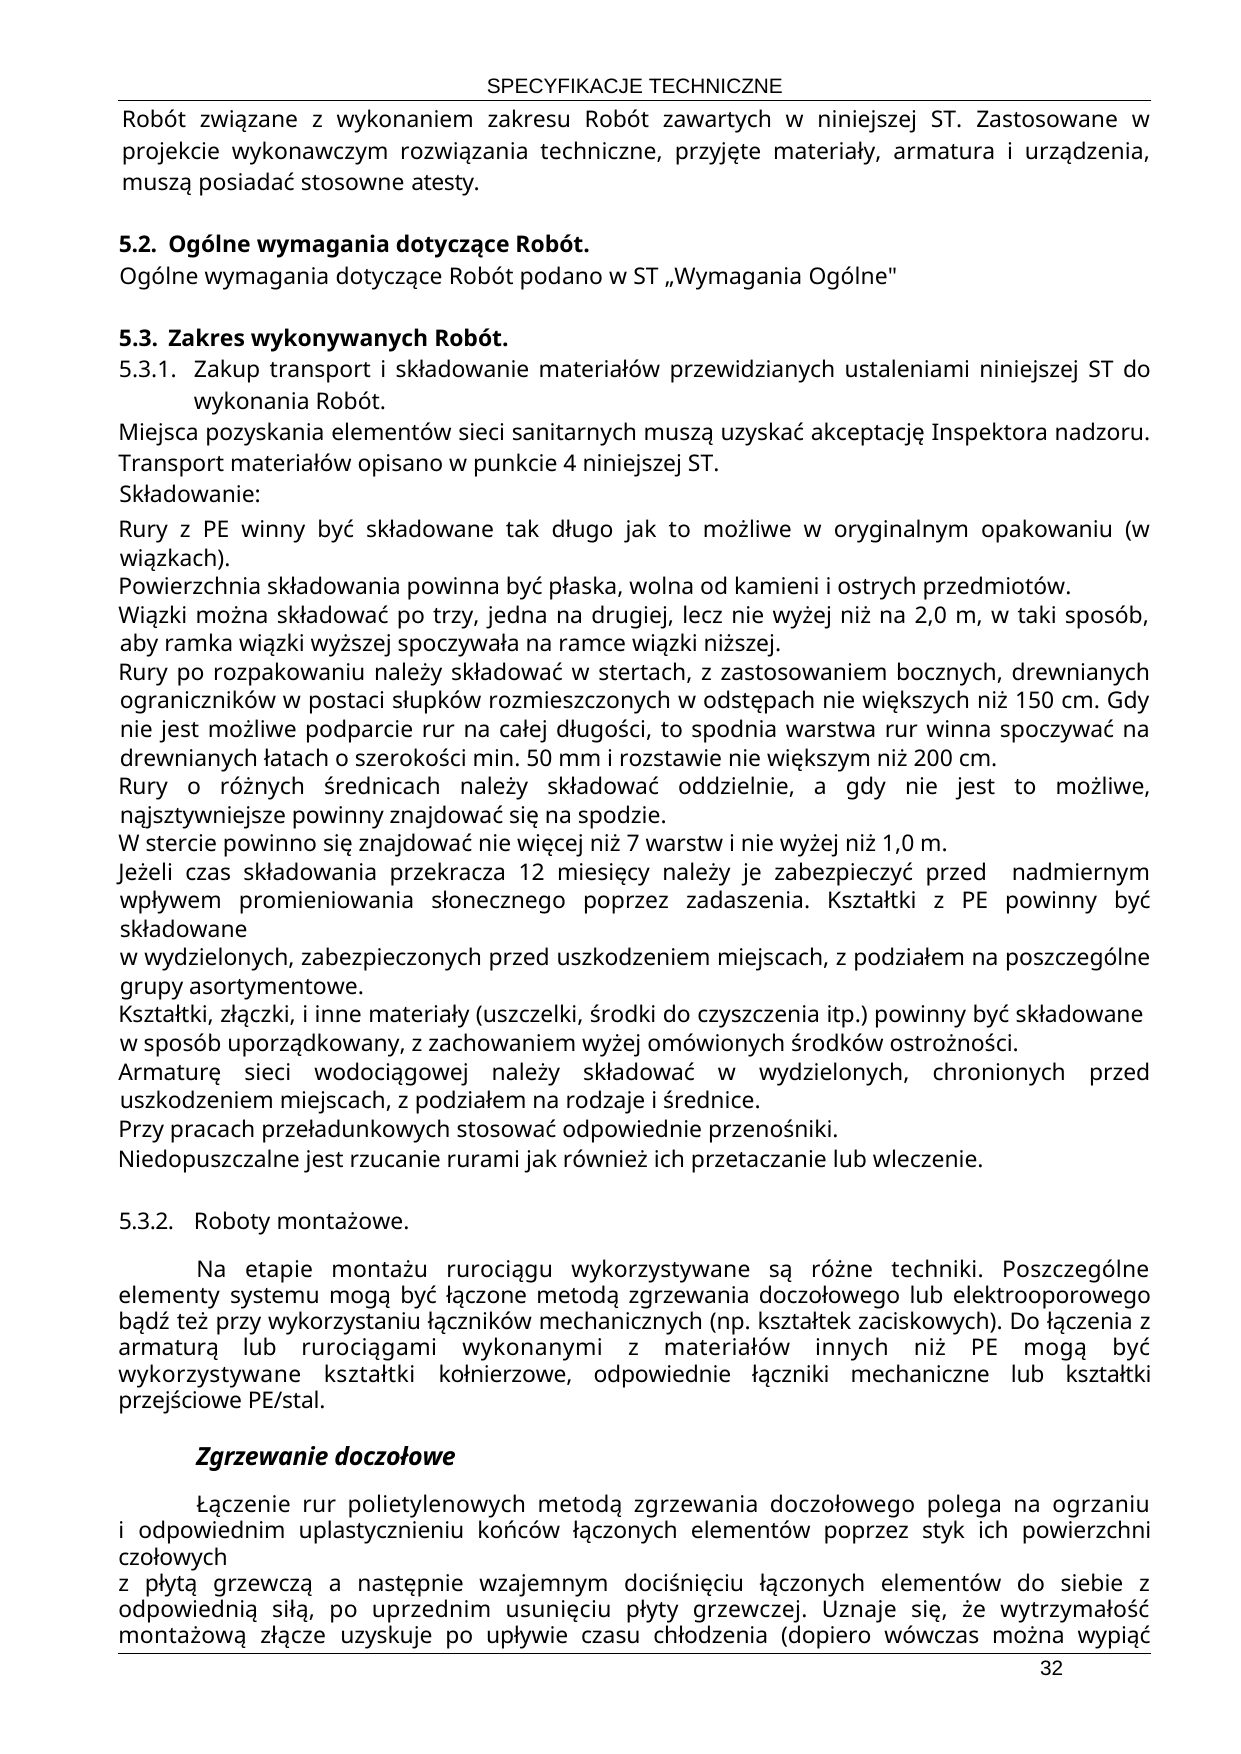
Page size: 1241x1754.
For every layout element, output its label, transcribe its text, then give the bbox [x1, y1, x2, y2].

text Składowanie: [119, 478, 1151, 510]
text 5.3.2. Roboty montażowe. [119, 1205, 1151, 1237]
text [122, 103, 1151, 197]
text Niedopuszczalne jest rzucanie rurami jak również ich przetaczanie lub wleczenie. [118, 1143, 1151, 1174]
text Rury po rozpakowaniu należy składować w stertach, z zastosowaniem bocznych, drewnianych ograniczników w postaci słupków rozmieszczonych w odstępach nie większych niż 150 cm. Gdy nie jest możliwe podparcie rur na całej długości, to spodnia warstwa rur winna spoczywać na drewnianych łatach o szerokości min. 50 mm i rozstawie nie większym niż 200 cm. [118, 658, 1151, 772]
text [118, 1491, 1151, 1649]
text Wiązki można składować po trzy, jedna na drugiej, lecz nie wyżej niż na 2,0 m, w taki sposób, aby ramka wiązki wyższej spoczywała na ramce wiązki niższej. [118, 601, 1151, 658]
text Przy pracach przeładunkowych stosować odpowiednie przenośniki. [118, 1114, 1151, 1143]
text 5.3. Zakres wykonywanych Robót. [119, 322, 1151, 353]
text Ogólne wymagania dotyczące Robót podano w ST „Wymagania Ogólne" [119, 260, 1151, 291]
text Miejsca pozyskania elementów sieci sanitarnych muszą uzyskać akceptację Inspektora nadzoru. Transport materiałów opisano w punkcie 4 niniejszej ST. [118, 416, 1151, 478]
text 5.2. Ogólne wymagania dotyczące Robót. [119, 228, 1151, 260]
text Zgrzewanie doczołowe [118, 1439, 1151, 1473]
text 5.3.1. Zakup transport i składowanie materiałów przewidzianych ustaleniami niniejszej ST do wykonania Robót. [119, 353, 1151, 416]
text Jeżeli czas składowania przekracza 12 miesięcy należy je zabezpieczyć przed nadmiernym wpływem promieniowania słonecznego poprzez zadaszenia. Kształtki z PE powinny być składowane w wydzielonych, zabezpieczonych przed uszkodzeniem miejscach, z podziałem na poszczególne grupy asortymentowe. [118, 857, 1151, 1000]
text Kształtki, złączki, i inne materiały (uszczelki, środki do czyszczenia itp.) powinny być składowane w sposób uporządkowany, z zachowaniem wyżej omówionych środków ostrożności. [118, 1000, 1151, 1057]
text Rury o różnych średnicach należy składować oddzielnie, a gdy nie jest to możliwe, nąjsztywniejsze powinny znajdować się na spodzie. [118, 772, 1151, 829]
text W stercie powinno się znajdować nie więcej niż 7 warstw i nie wyżej niż 1,0 m. [118, 829, 1151, 857]
text Powierzchnia składowania powinna być płaska, wolna od kamieni i ostrych przedmiotów. [118, 572, 1151, 601]
text Armaturę sieci wodociągowej należy składować w wydzielonych, chronionych przed uszkodzeniem miejscach, z podziałem na rodzaje i średnice. [118, 1057, 1151, 1114]
text Na etapie montażu rurociągu wykorzystywane są różne techniki. Poszczególne elementy systemu mogą być łączone metodą zgrzewania doczołowego lub elektrooporowego bądź też przy wykorzystaniu łączników mechanicznych (np. kształtek zaciskowych). Do łączenia z armaturą lub rurociągami wykonanymi z materiałów innych niż PE mogą być wykorzystywane kształtki kołnierzowe, odpowiednie łączniki mechaniczne lub kształtki przejściowe PE/stal. [118, 1256, 1151, 1413]
text Rury z PE winny być składowane tak długo jak to możliwe w oryginalnym opakowaniu (w wiązkach). [118, 515, 1151, 572]
